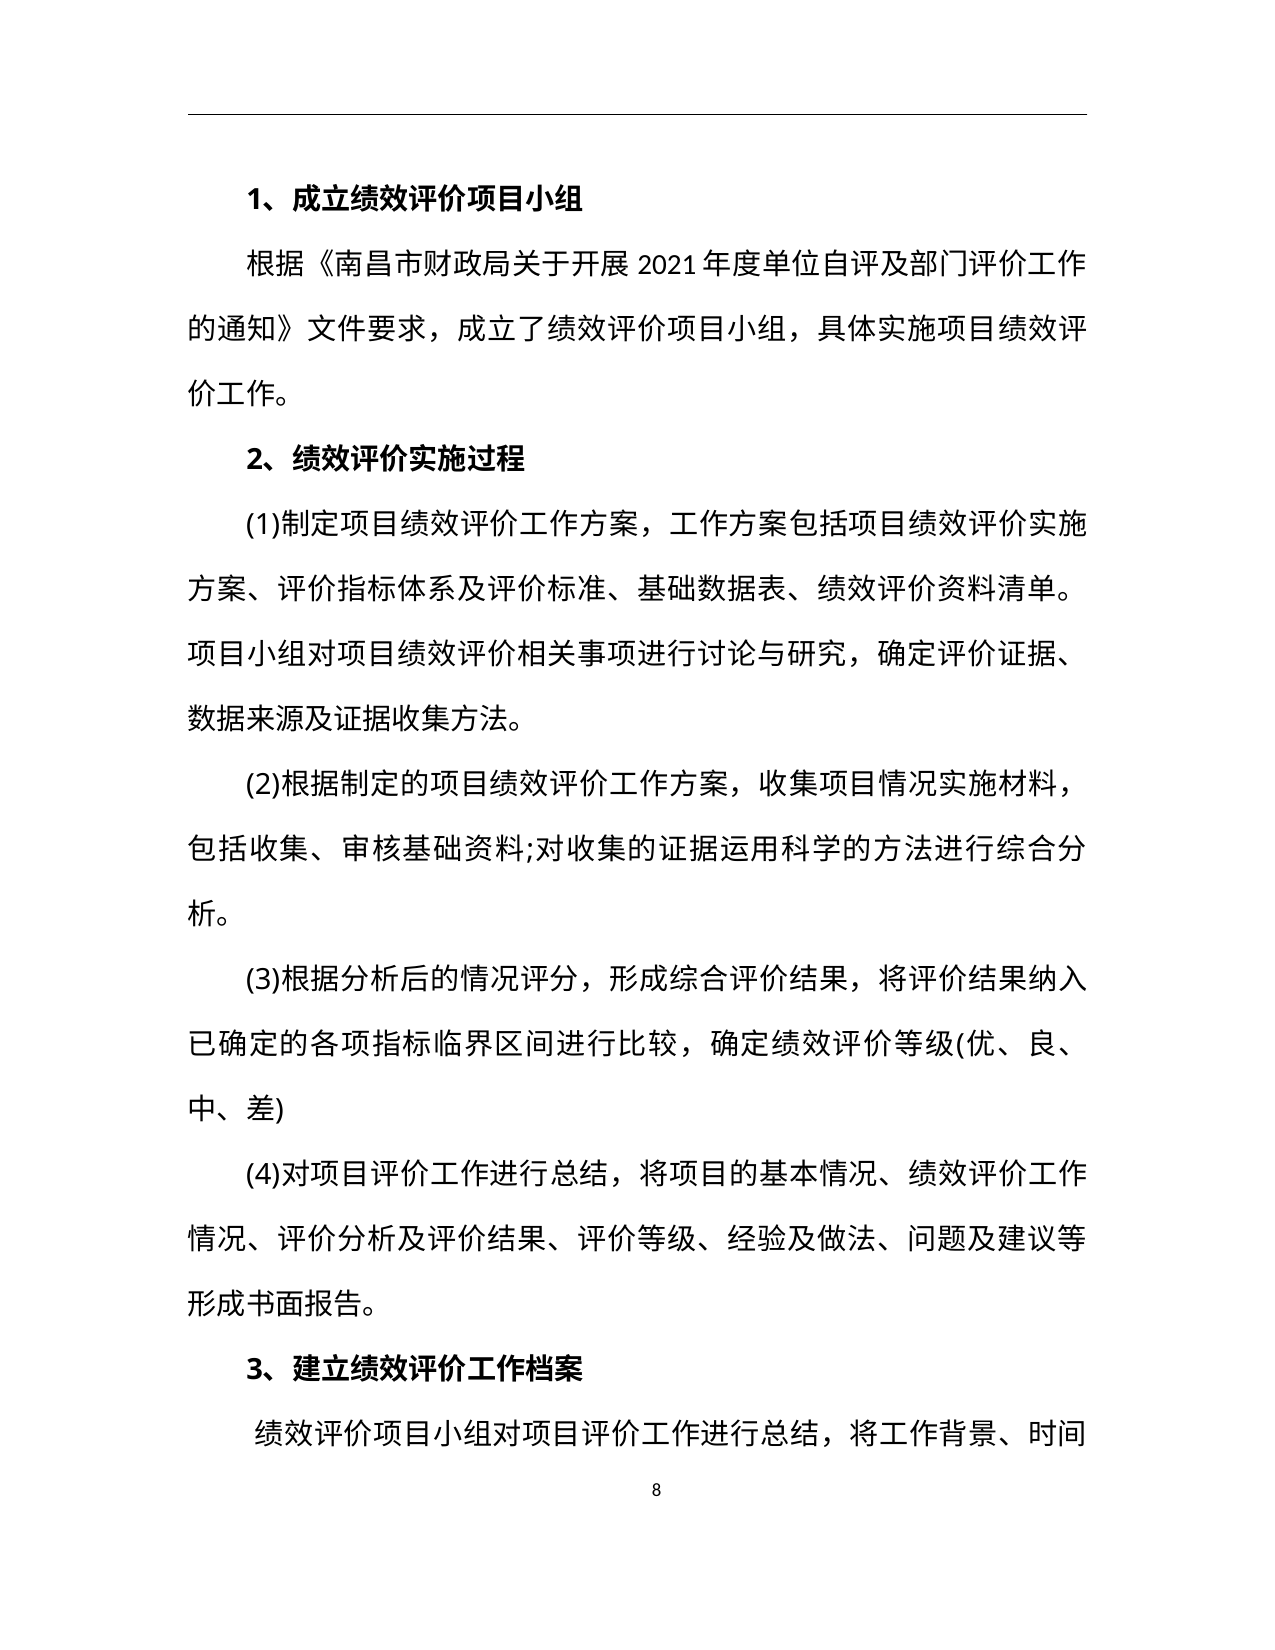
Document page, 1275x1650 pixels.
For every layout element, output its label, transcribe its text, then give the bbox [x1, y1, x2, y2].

list 3、建立绩效评价工作档案 [187, 1334, 1087, 1399]
list (2)根据制定的项目绩效评价工作方案，收集项目情况实施材料，包括收集、审核基础资料;对收集的证据运用科学的方法进行综合分析。 [187, 749, 1087, 944]
list (1)制定项目绩效评价工作方案，工作方案包括项目绩效评价实施方案、评价指标体系及评价标准、基础数据表、绩效评价资料清单。项目小组对项目绩效评价相关事项进行讨论与研究，确定评价证据、数据来源及证据收集方法。 [187, 489, 1087, 749]
list 1、成立绩效评价项目小组 [187, 164, 1087, 229]
list 根据《南昌市财政局关于开展2021年度单位自评及部门评价工作的通知》文件要求，成立了绩效评价项目小组，具体实施项目绩效评价工作。 [187, 229, 1087, 424]
list 2、绩效评价实施过程 [187, 424, 1087, 489]
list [187, 1399, 1087, 1464]
list (3)根据分析后的情况评分，形成综合评价结果，将评价结果纳入已确定的各项指标临界区间进行比较，确定绩效评价等级(优、良、中、差) [187, 944, 1087, 1139]
list (4)对项目评价工作进行总结，将项目的基本情况、绩效评价工作情况、评价分析及评价结果、评价等级、经验及做法、问题及建议等形成书面报告。 [187, 1139, 1087, 1334]
